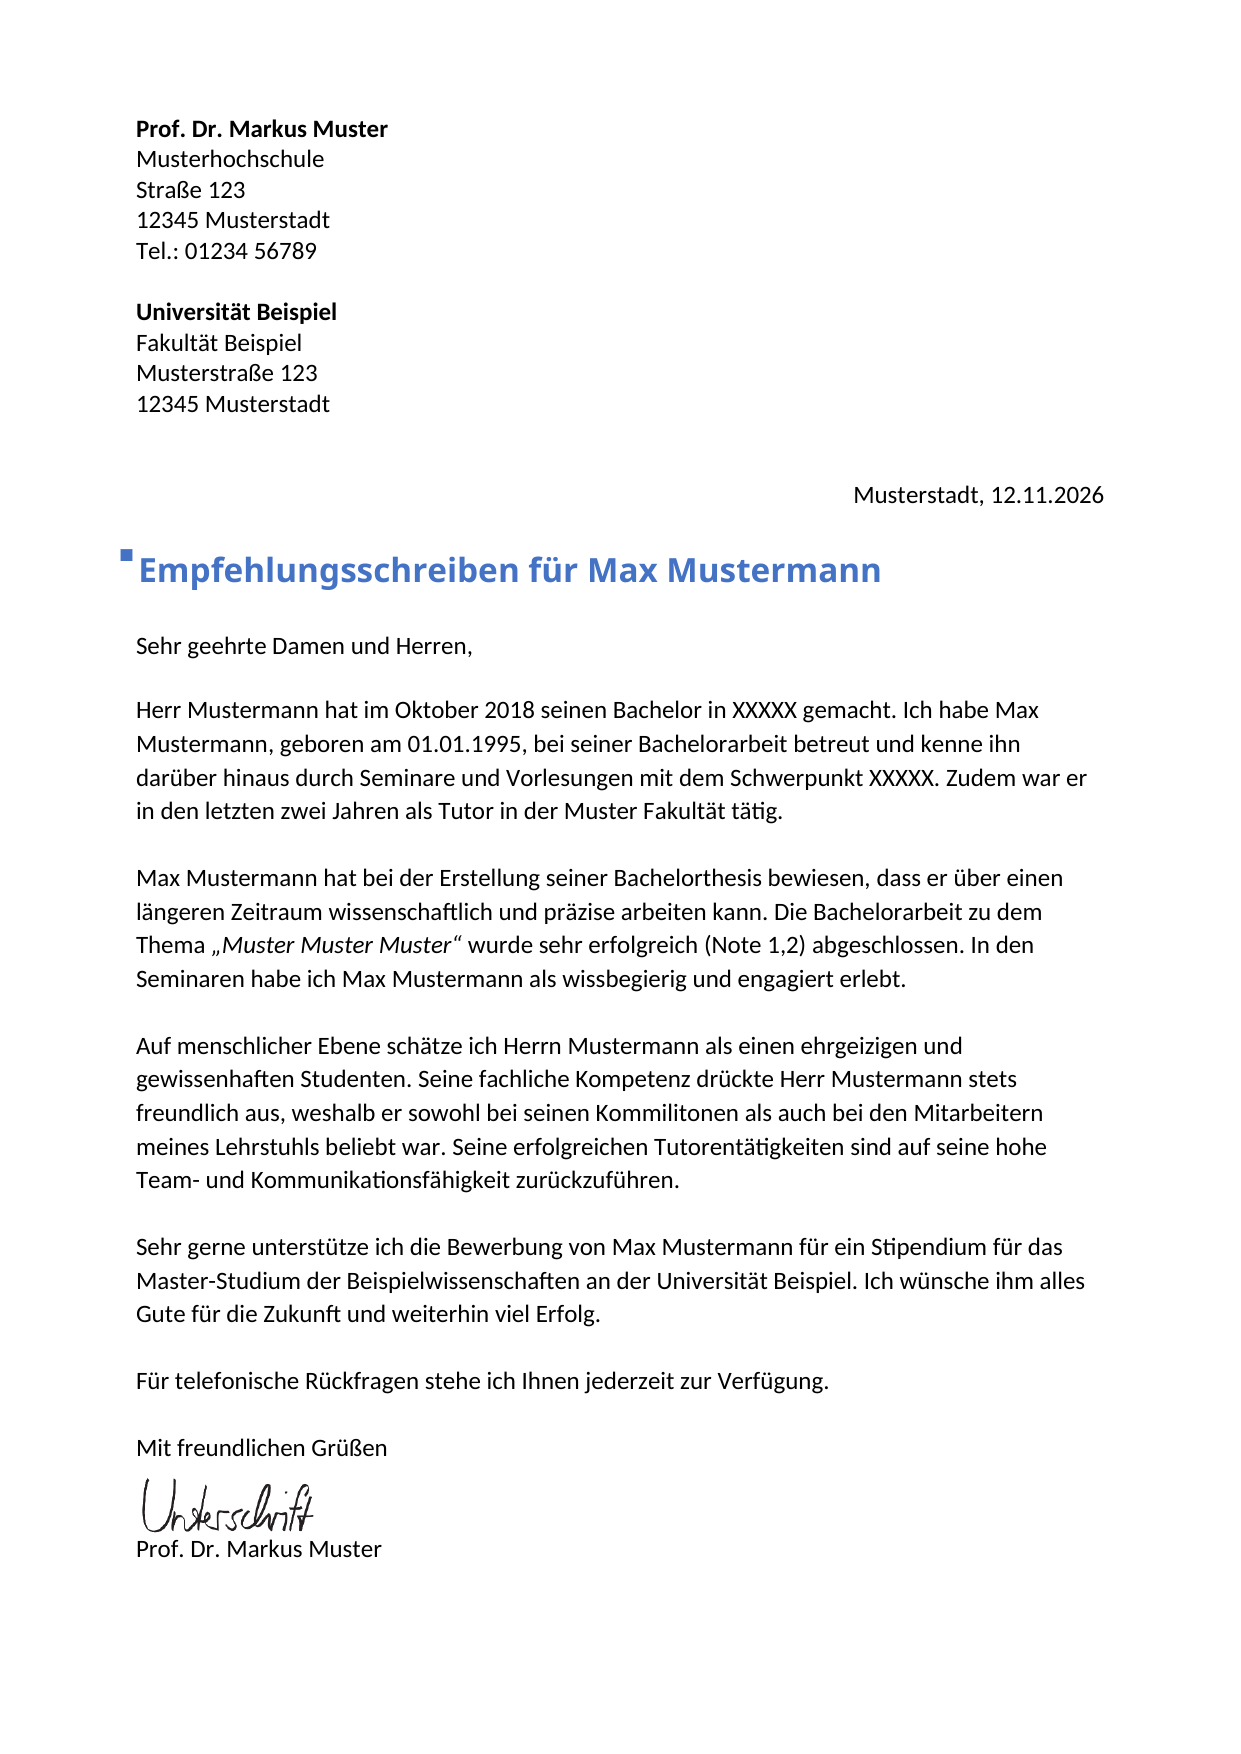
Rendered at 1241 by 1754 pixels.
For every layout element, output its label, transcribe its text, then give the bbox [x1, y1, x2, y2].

text Sehr geehrte Damen und Herren, [136, 631, 1104, 661]
text Empfehlungsschreiben für Max Mustermann [121, 546, 1104, 592]
text Sehr gerne unterstütze ich die Bewerbung von Max Mustermann für ein Stipendium für das Master-Studium der Beispielwissenschaften an der Universität Beispiel. Ich wünsche ihm alles Gute für die Zukunft und weiterhin viel Erfolg. [136, 1231, 1104, 1329]
picture [135, 1478, 314, 1536]
text Tel.: 01234 56789 [136, 235, 1104, 266]
text Mit freundlichen Grüßen [136, 1432, 1104, 1463]
text Für telefonische Rückfragen stehe ich Ihnen jederzeit zur Verfügung. [136, 1365, 1104, 1396]
text 12345 Musterstadt [136, 204, 1104, 235]
text Musterhochschule [136, 143, 1104, 174]
text Fakultät Beispiel [136, 327, 1104, 357]
text Herr Mustermann hat im Oktober 2018 seinen Bachelor in XXXXX gemacht. Ich habe Max Mustermann, geboren am 01.01.1995, bei seiner Bachelorarbeit betreut und kenne ihn darüber hinaus durch Seminare und Vorlesungen mit dem Schwerpunkt XXXXX. Zudem war er in den letzten zwei Jahren als Tutor in der Muster Fakultät tätig. [136, 694, 1104, 826]
text Prof. Dr. Markus Muster [136, 113, 1104, 143]
text Prof. Dr. Markus Muster [136, 1533, 1104, 1564]
text Max Mustermann hat bei der Erstellung seiner Bachelorthesis bewiesen, dass er über einen längeren Zeitraum wissenschaftlich und präzise arbeiten kann. Die Bachelorarbeit zu dem Thema „Muster Muster Muster“ wurde sehr erfolgreich (Note 1,2) abgeschlossen. In den Seminaren habe ich Max Mustermann als wissbegierig und engagiert erlebt. [136, 862, 1104, 993]
text Straße 123 [136, 174, 1104, 204]
text Musterstadt, 13.06.2022 [136, 479, 1104, 510]
text Universität Beispiel [136, 296, 1104, 327]
text Musterstraße 123 12345 Musterstadt [136, 357, 1104, 418]
text Auf menschlicher Ebene schätze ich Herrn Mustermann als einen ehrgeizigen und gewissenhaften Studenten. Seine fachliche Kompetenz drückte Herr Mustermann stets freundlich aus, weshalb er sowohl bei seinen Kommilitonen als auch bei den Mitarbeitern meines Lehrstuhls beliebt war. Seine erfolgreichen Tutorentätigkeiten sind auf seine hohe Team- und Kommunikationsfähigkeit zurückzuführen. [136, 1030, 1104, 1195]
